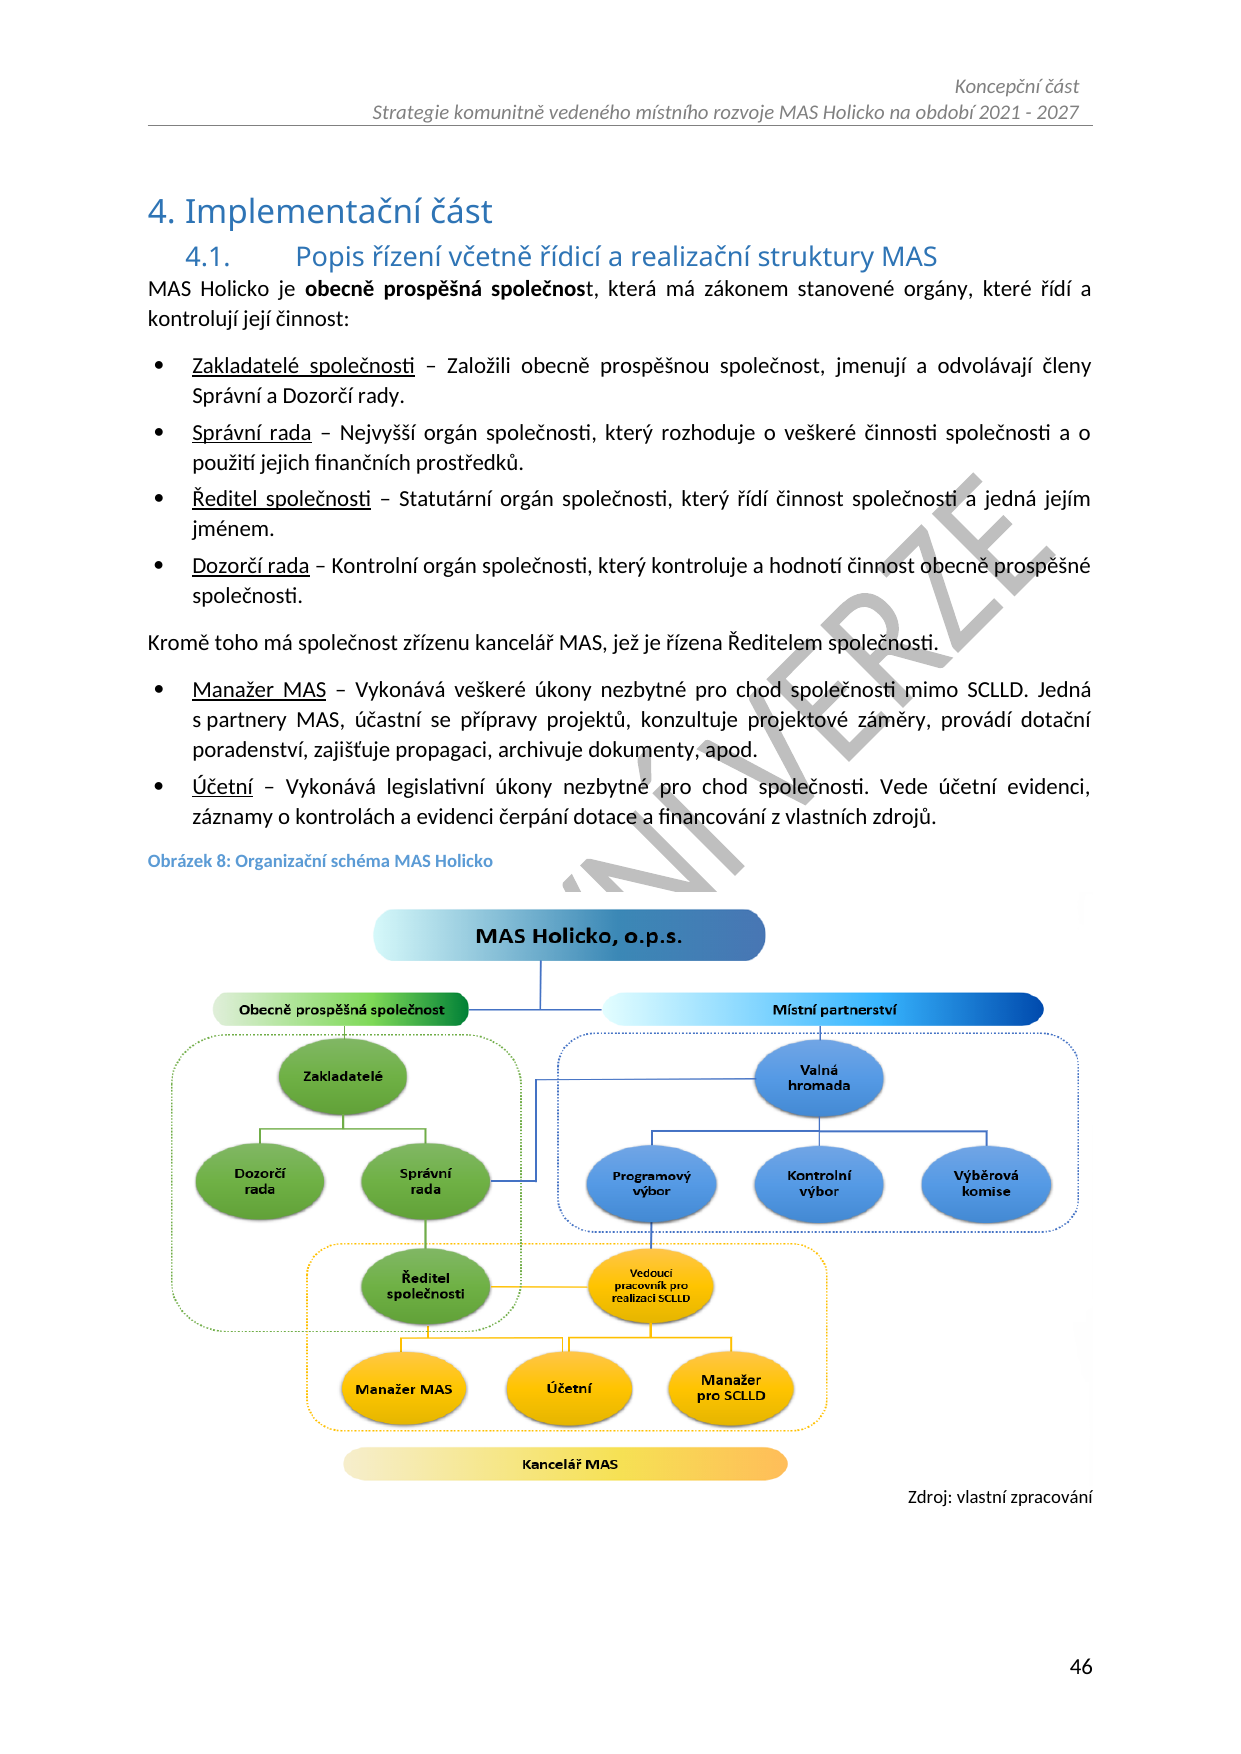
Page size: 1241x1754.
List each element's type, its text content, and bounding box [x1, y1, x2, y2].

list Dozorčí rada – Kontrolní orgán společnosti, který kontroluje a hodnotí činnost obecně prospěšné společnosti. [154, 551, 1093, 609]
subtitle Popis řízení včetně řídicí a realizační struktury MAS [185, 237, 1093, 274]
text Kromě toho má společnost zřízenu kancelář MAS, jež je řízena Ředitelem společnosti. [148, 628, 1093, 656]
list Zakladatelé společnosti – Založili obecně prospěšnou společnost, jmenují a odvolávají členy Správní a Dozorčí rady. [155, 351, 1093, 409]
list Manažer MAS – Vykonává veškeré úkony nezbytné pro chod společnosti mimo SCLLD. Jedná s partnery MAS, účastní se přípravy projektů, konzultuje projektové záměry, provádí dotační poradenství, zajišťuje propagaci, archivuje dokumenty, apod. [155, 675, 1093, 763]
picture [149, 892, 1093, 1486]
text MAS Holicko je obecně prospěšná společnost, která má zákonem stanovené orgány, které řídí a kontrolují její činnost: [148, 274, 1093, 332]
text Obrázek 8: Organizační schéma MAS Holicko [148, 849, 1093, 872]
list Správní rada – Nejvyšší orgán společnosti, který rozhoduje o veškeré činnosti společnosti a o použití jejich finančních prostředků. [155, 418, 1093, 476]
subtitle Implementační část [148, 187, 1093, 233]
list Ředitel společnosti – Statutární orgán společnosti, který řídí činnost společnosti a jedná jejím jménem. [155, 484, 1093, 543]
list Účetní – Vykonává legislativní úkony nezbytné pro chod společnosti. Vede účetní evidenci, záznamy o kontrolách a evidenci čerpání dotace a financování z vlastních zdrojů. [154, 772, 1093, 830]
